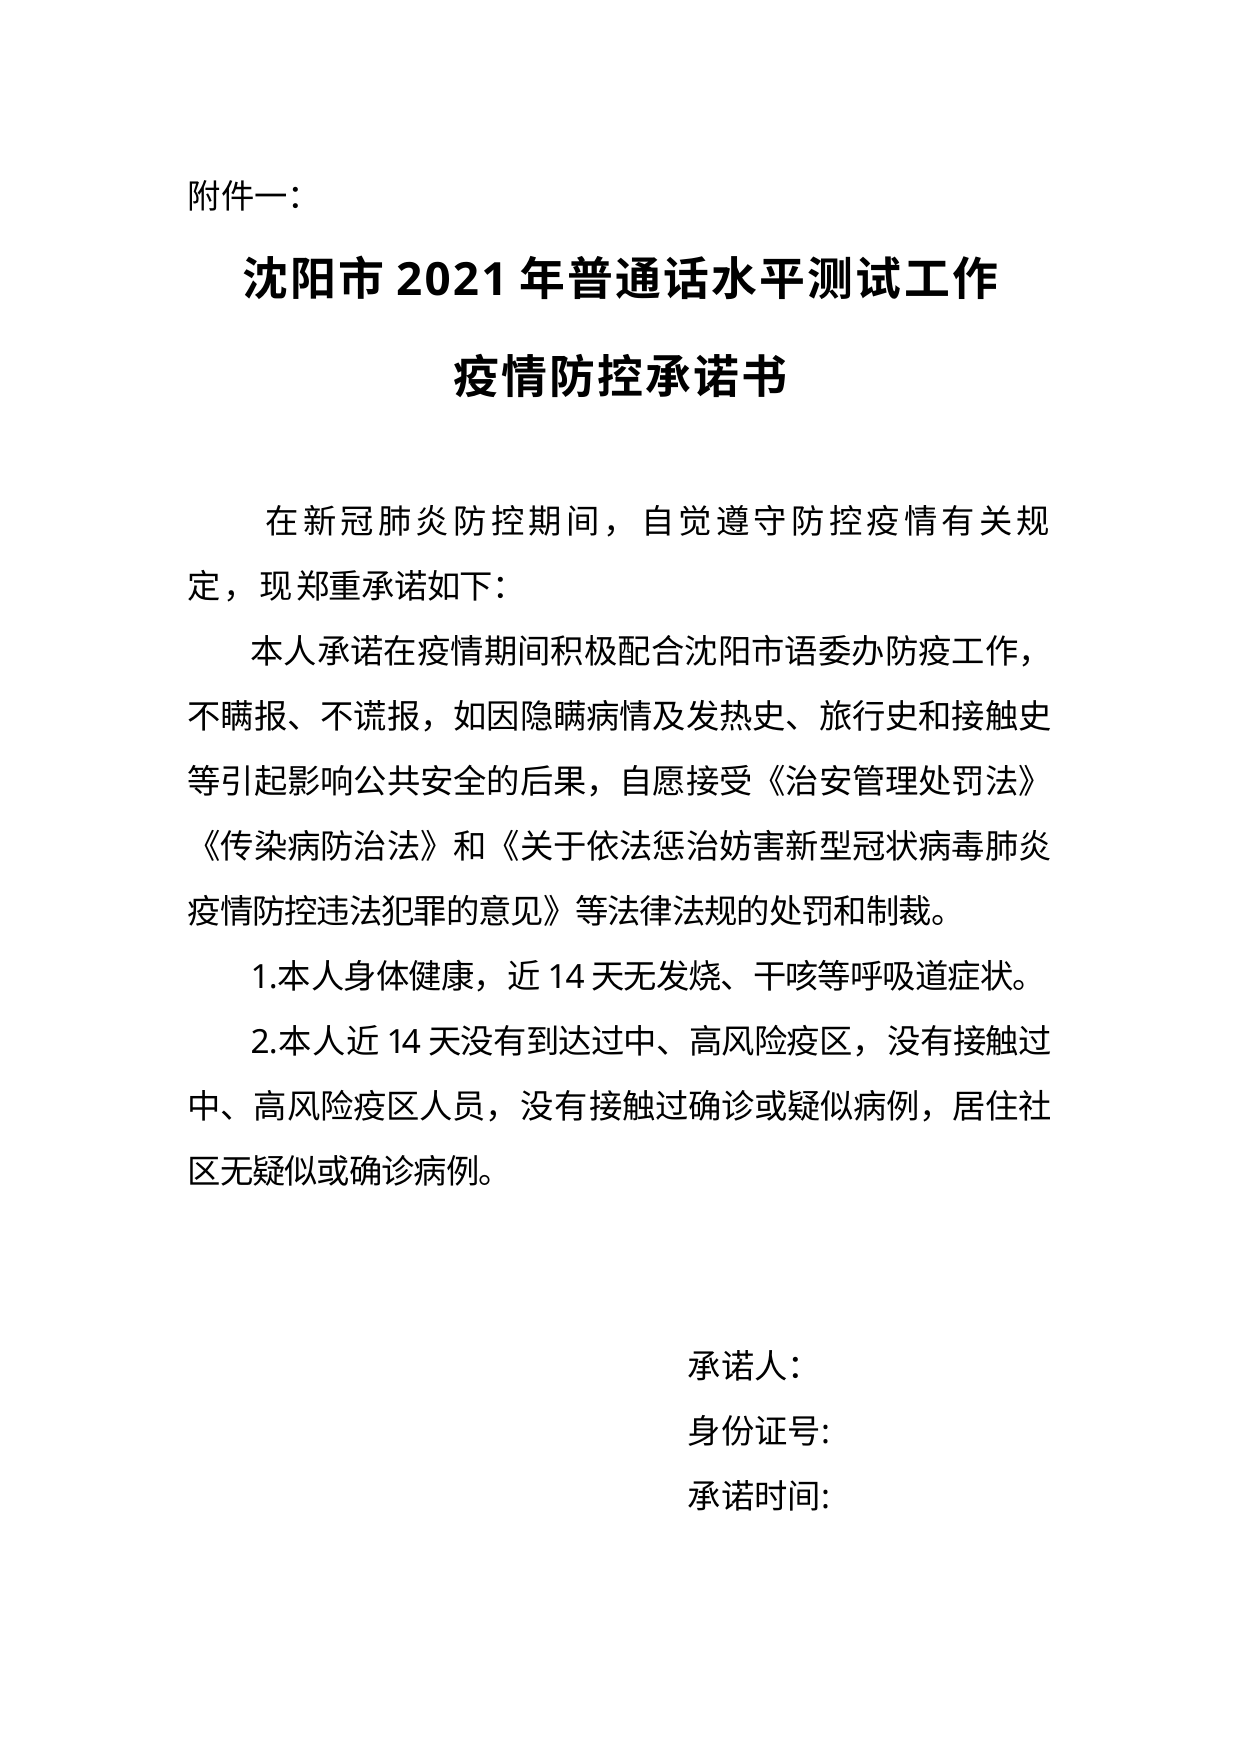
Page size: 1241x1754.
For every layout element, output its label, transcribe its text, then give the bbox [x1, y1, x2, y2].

text 疫情防控承诺书 [187, 324, 1053, 422]
text 2.本人近14天没有到达过中、高风险疫区，没有接触过中、高风险疫区人员，没有接触过确诊或疑似病例，居住社区无疑似或确诊病例。 [187, 1007, 1053, 1202]
text 1.本人身体健康，近14天无发烧、干咳等呼吸道症状。 [187, 942, 1053, 1007]
text 本人承诺在疫情期间积极配合沈阳市语委办防疫工作，不瞒报、不谎报，如因隐瞒病情及发热史、旅行史和接触史等引起影响公共安全的后果，自愿接受《治安管理处罚法》《传染病防治法》和《关于依法惩治妨害新型冠状病毒肺炎疫情防控违法犯罪的意见》等法律法规的处罚和制裁。 [187, 617, 1053, 942]
text 附件一： [187, 162, 1053, 227]
text 承诺时间: [187, 1462, 1053, 1527]
text 承诺人： [187, 1332, 1053, 1397]
text 在新冠肺炎防控期间，自觉遵守防控疫情有关规定，现郑重承诺如下： [187, 487, 1053, 617]
text 身份证号: [187, 1397, 1053, 1462]
text 沈阳市2021年普通话水平测试工作 [187, 227, 1053, 324]
